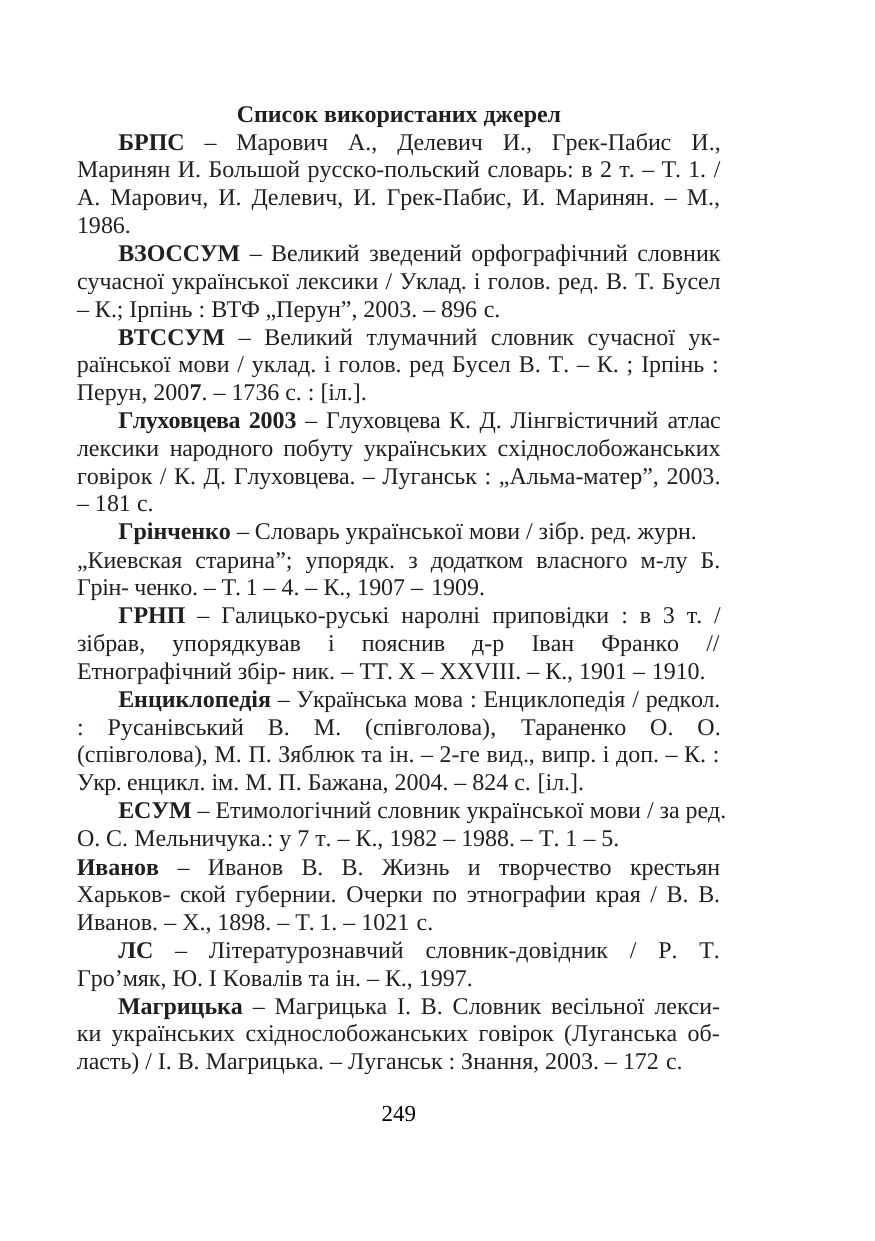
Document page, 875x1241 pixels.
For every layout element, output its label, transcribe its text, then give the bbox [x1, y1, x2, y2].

text О. С. Мельничука.: у 7 т. – К., 1982 – 1988. – Т. 1 – 5. [77, 824, 812, 852]
text „Киевская старина”; упорядк. з додатком власного м-лу Б. Грін- ченко. – Т. 1 – 4. – К., 1907 – 1909. [77, 546, 721, 601]
text Глуховцева 2003 – Глуховцева К. Д. Лінгвістичний атлас лексики народного побуту українських східнослобожанських говірок / К. Д. Глуховцева. – Луганськ : „Альма-матер”, 2003. – 181 с. [77, 406, 721, 517]
text Магрицька – Магрицька І. В. Словник весільної лекси- ки українських східнослобожанських говірок (Луганська об- ласть) / І. В. Магрицька. – Луганськ : Знання, 2003. – 172 с. [77, 992, 721, 1075]
text ВЗОССУМ – Великий зведений орфографічний словник сучасної української лексики / Уклад. і голов. ред. В. Т. Бусел – К.; Ірпінь : ВТФ „Перун”, 2003. – 896 с. [77, 239, 721, 322]
text Енциклопедія – Українська мова : Енциклопедія / редкол. : Русанівський В. М. (співголова), Тараненко О. О. (співголова), М. П. Зяблюк та ін. – 2-ге вид., випр. і доп. – К. : Укр. енцикл. ім. М. П. Бажана, 2004. – 824 с. [іл.]. [77, 685, 721, 796]
text Грінченко – Словарь української мови / зібр. ред. журн. [118, 517, 812, 545]
text Иванов – Иванов В. В. Жизнь и творчество крестьян Харьков- ской губернии. Очерки по этнографии края / В. В. Иванов. – Х., 1898. – Т. 1. – 1021 с. [77, 852, 721, 936]
text ЕСУМ – Етимологічний словник української мови / за ред. [118, 796, 812, 824]
text БРПС – Марович А., Делевич И., Грек-Пабис И., Маринян И. Большой русско-польский словарь: в 2 т. – Т. 1. / А. Марович, И. Делевич, И. Грек-Пабис, И. Маринян. – М., 1986. [77, 128, 721, 239]
text ГРНП – Галицько-руські наролні приповідки : в 3 т. / зібрав, упорядкував і пояснив д-р Іван Франко // Етнографічний збір- ник. – ТТ. X – XXVIII. – К., 1901 – 1910. [77, 601, 721, 684]
subtitle Список використаних джерел [237, 99, 812, 127]
text ЛС – Літературознавчий словник-довідник / Р. Т. Гро’мяк, Ю. І Ковалів та ін. – К., 1997. [77, 936, 721, 991]
text ВТССУМ – Великий тлумачний словник сучасної ук- раїнської мови / уклад. і голов. ред Бусел В. Т. – К. ; Ірпінь : Перун, 2007. – 1736 с. : [іл.]. [77, 322, 721, 406]
